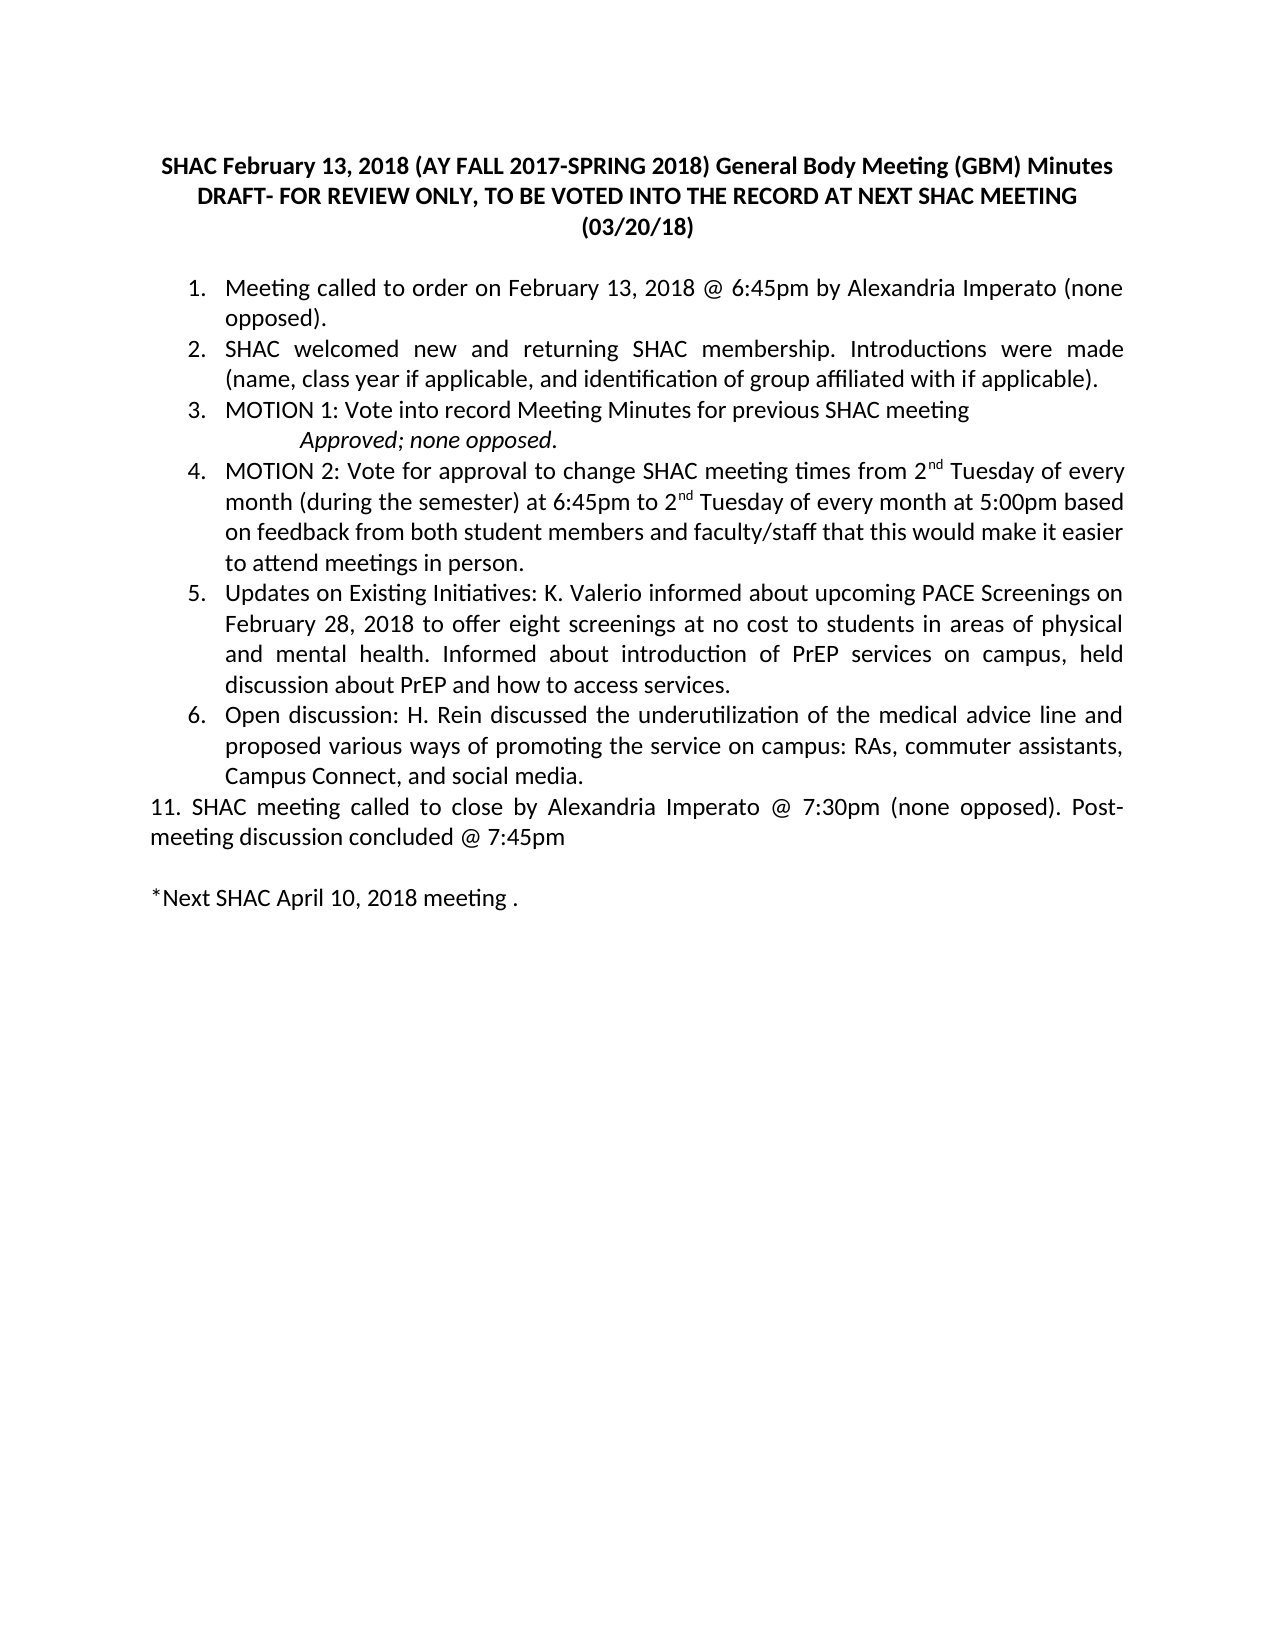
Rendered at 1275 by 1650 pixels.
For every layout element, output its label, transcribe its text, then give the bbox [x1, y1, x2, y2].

list MOTION 1: Vote into record Meeting Minutes for previous SHAC meeting [187, 394, 1125, 425]
list Meeting called to order on February 13, 2018 @ 6:45pm by Alexandria Imperato (none opposed). [187, 272, 1125, 333]
list Open discussion: H. Rein discussed the underutilization of the medical advice line and proposed various ways of promoting the service on campus: RAs, commuter assistants, Campus Connect, and social media. [187, 699, 1125, 791]
list SHAC welcomed new and returning SHAC membership. Introductions were made (name, class year if applicable, and identification of group affiliated with if applicable). [187, 333, 1125, 394]
text SHAC February 13, 2018 (AY FALL 2017-SPRING 2018) General Body Meeting (GBM) Minutes [150, 150, 1125, 181]
text *Next SHAC April 10, 2018 meeting . [150, 882, 1125, 913]
text DRAFT- FOR REVIEW ONLY, TO BE VOTED INTO THE RECORD AT NEXT SHAC MEETING (03/20/18) [150, 181, 1125, 242]
text 11. SHAC meeting called to close by Alexandria Imperato @ 7:30pm (none opposed). Post-meeting discussion concluded @ 7:45pm [150, 791, 1125, 852]
text Approved; none opposed. [300, 425, 1125, 455]
list MOTION 2: Vote for approval to change SHAC meeting times from 2nd Tuesday of every month (during the semester) at 6:45pm to 2nd Tuesday of every month at 5:00pm based on feedback from both student members and faculty/staff that this would make it easier to attend meetings in person. [187, 455, 1125, 577]
list Updates on Existing Initiatives: K. Valerio informed about upcoming PACE Screenings on February 28, 2018 to offer eight screenings at no cost to students in areas of physical and mental health. Informed about introduction of PrEP services on campus, held discussion about PrEP and how to access services. [187, 577, 1125, 699]
